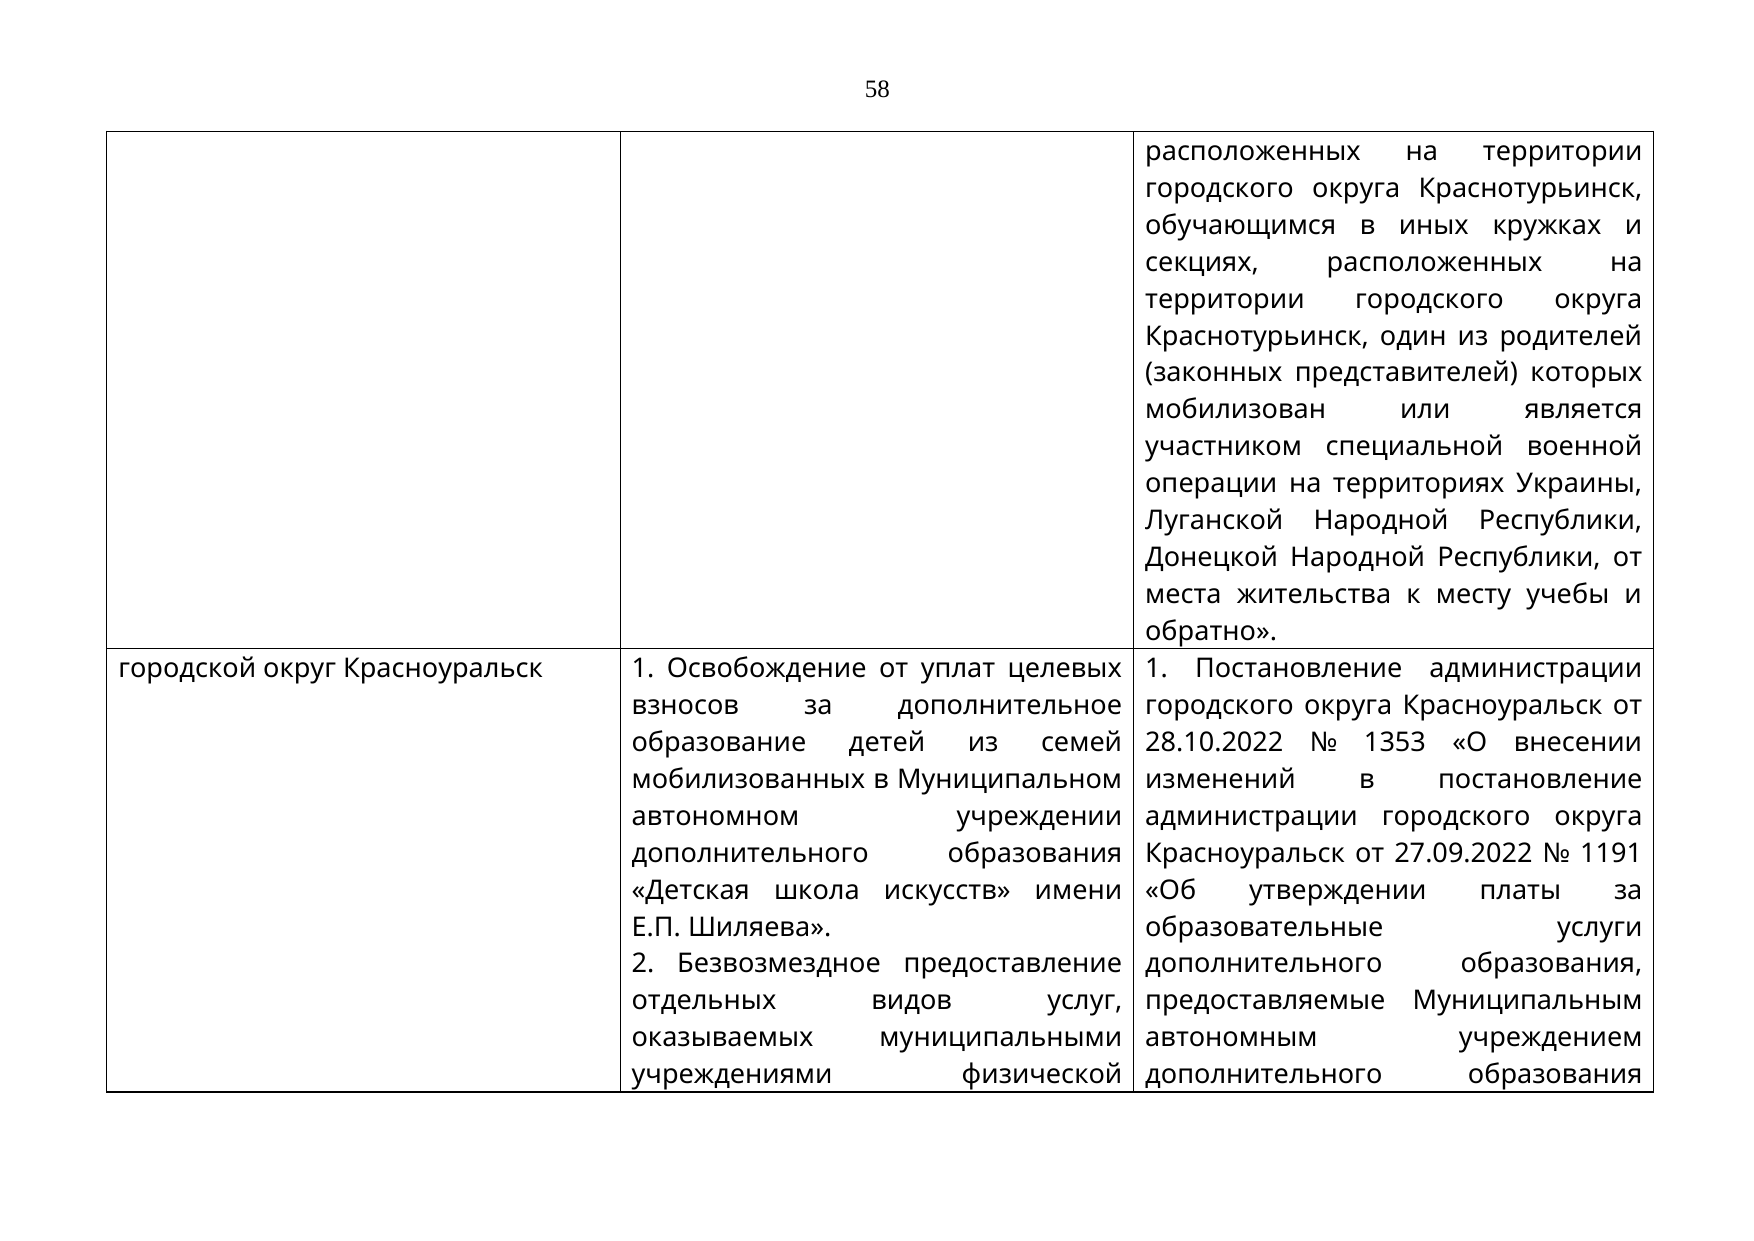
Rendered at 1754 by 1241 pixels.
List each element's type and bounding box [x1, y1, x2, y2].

table_cell [107, 132, 620, 648]
table_cell [107, 649, 620, 1091]
table_cell [621, 132, 1133, 648]
table_cell [1134, 132, 1653, 648]
table_cell [1134, 649, 1653, 1091]
table_cell [621, 649, 1133, 1091]
